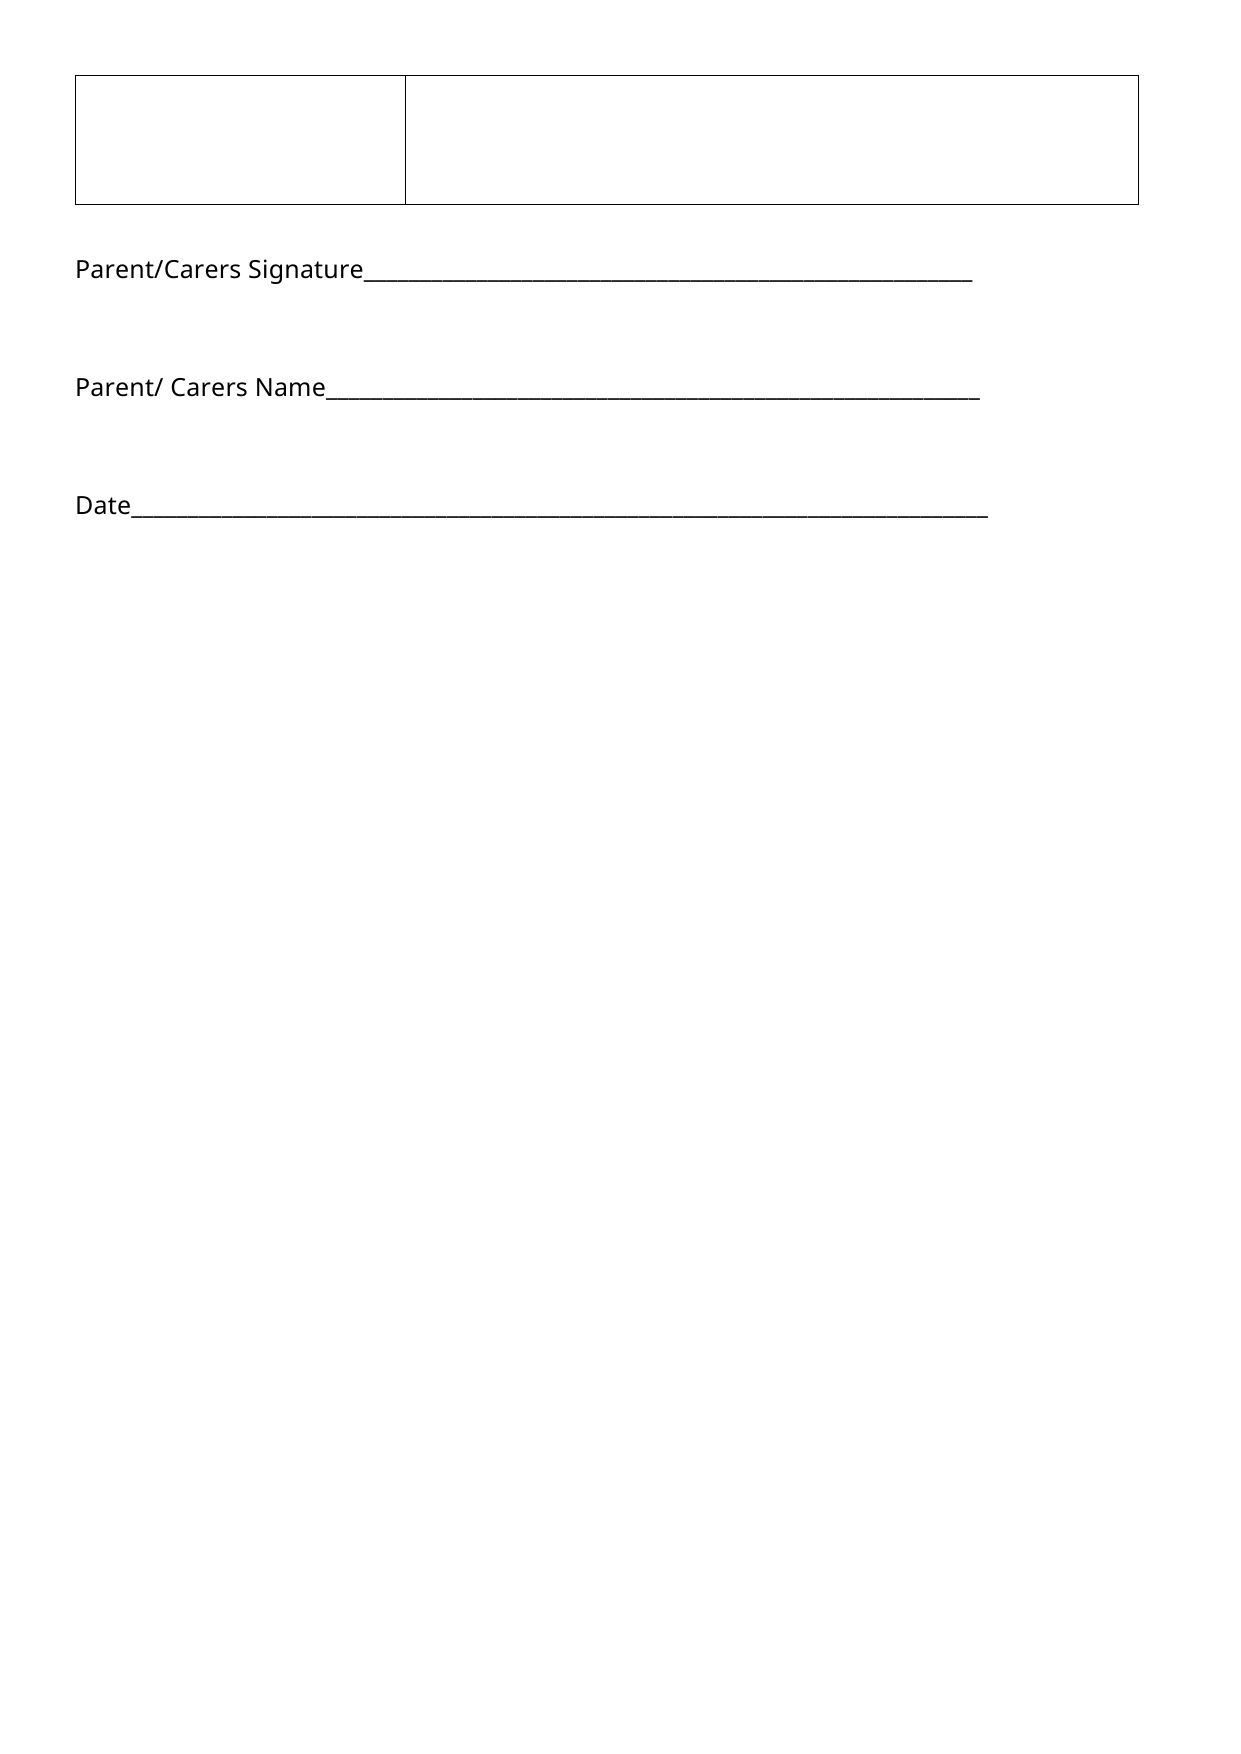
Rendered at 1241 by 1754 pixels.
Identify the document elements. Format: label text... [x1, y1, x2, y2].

table_cell [76, 76, 405, 203]
text Parent/ Carers Name__________________________________________________________ [75, 369, 1165, 404]
text Parent/Carers Signature______________________________________________________ [75, 251, 1165, 286]
table_cell [406, 76, 1138, 203]
text Date____________________________________________________________________________ [75, 488, 1165, 522]
